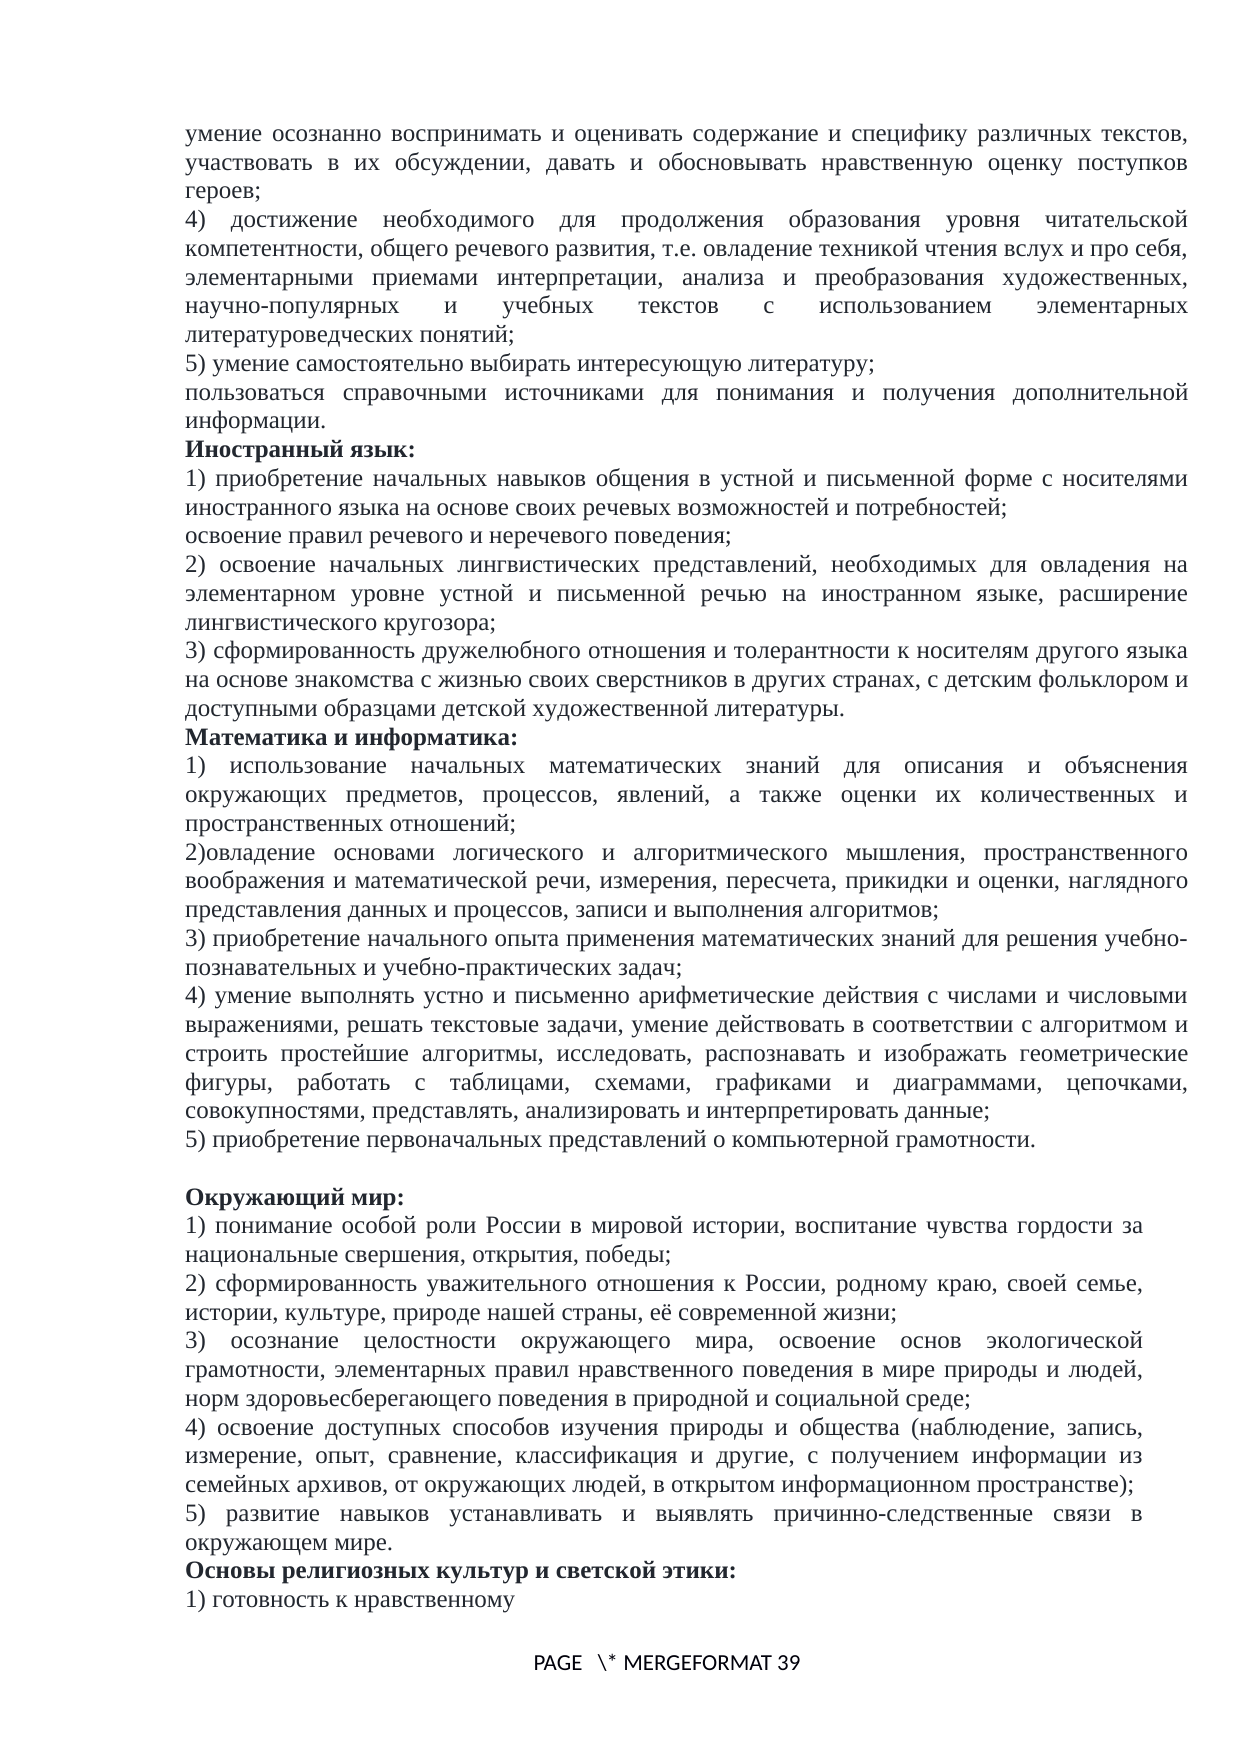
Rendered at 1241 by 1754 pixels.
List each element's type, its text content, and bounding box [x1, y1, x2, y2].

text 2) сформированность уважительного отношения к России, родному краю, своей семье, истории, культуре, природе нашей страны, её современной жизни; [185, 1268, 1144, 1326]
text 4) освоение доступных способов изучения природы и общества (наблюдение, запись, измерение, опыт, сравнение, классификация и другие, с получением информации из семейных архивов, от окружающих людей, в открытом информационном пространстве); [185, 1412, 1144, 1498]
table_cell Математика и информатика: 1) использование начальных математических знаний для описания и объяснения окружающих предметов, процессов, явлений, а также оценки их количественных и пространственных отношений; 2)овладение основами логического и алгоритмического мышления, пространственного воображения и математической речи, измерения, пересчета, прикидки и оценки, наглядного представления данных и процессов, записи и выполнения алгоритмов; 3) приобретение начального опыта применения математических знаний для решения учебно-познавательных и учебно-практических задач; 4) умение выполнять устно и письменно арифметические действия с числами и числовыми выражениями, решать текстовые задачи, умение действовать в соответствии с алгоритмом и строить простейшие алгоритмы, исследовать, распознавать и изображать геометрические фигуры, работать с таблицами, схемами, графиками и диаграммами, цепочками, совокупностями, представлять, анализировать и интерпретировать данные; 5) приобретение первоначальных представлений о компьютерной грамотности. [177, 722, 1197, 1182]
text 1) готовность к нравственному [185, 1584, 1144, 1613]
text Основы религиозных культур и светской этики: [185, 1556, 1144, 1584]
text 1) понимание особой роли России в мировой истории, воспитание чувства гордости за национальные свершения, открытия, победы; [185, 1211, 1144, 1268]
text Окружающий мир: [185, 1182, 1144, 1211]
text 5) развитие навыков устанавливать и выявлять причинно-следственные связи в окружающем мире. [185, 1498, 1144, 1556]
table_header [177, 118, 1197, 722]
text 3) осознание целостности окружающего мира, освоение основ экологической грамотности, элементарных правил нравственного поведения в мире природы и людей, норм здоровьесберегающего поведения в природной и социальной среде; [185, 1326, 1144, 1412]
